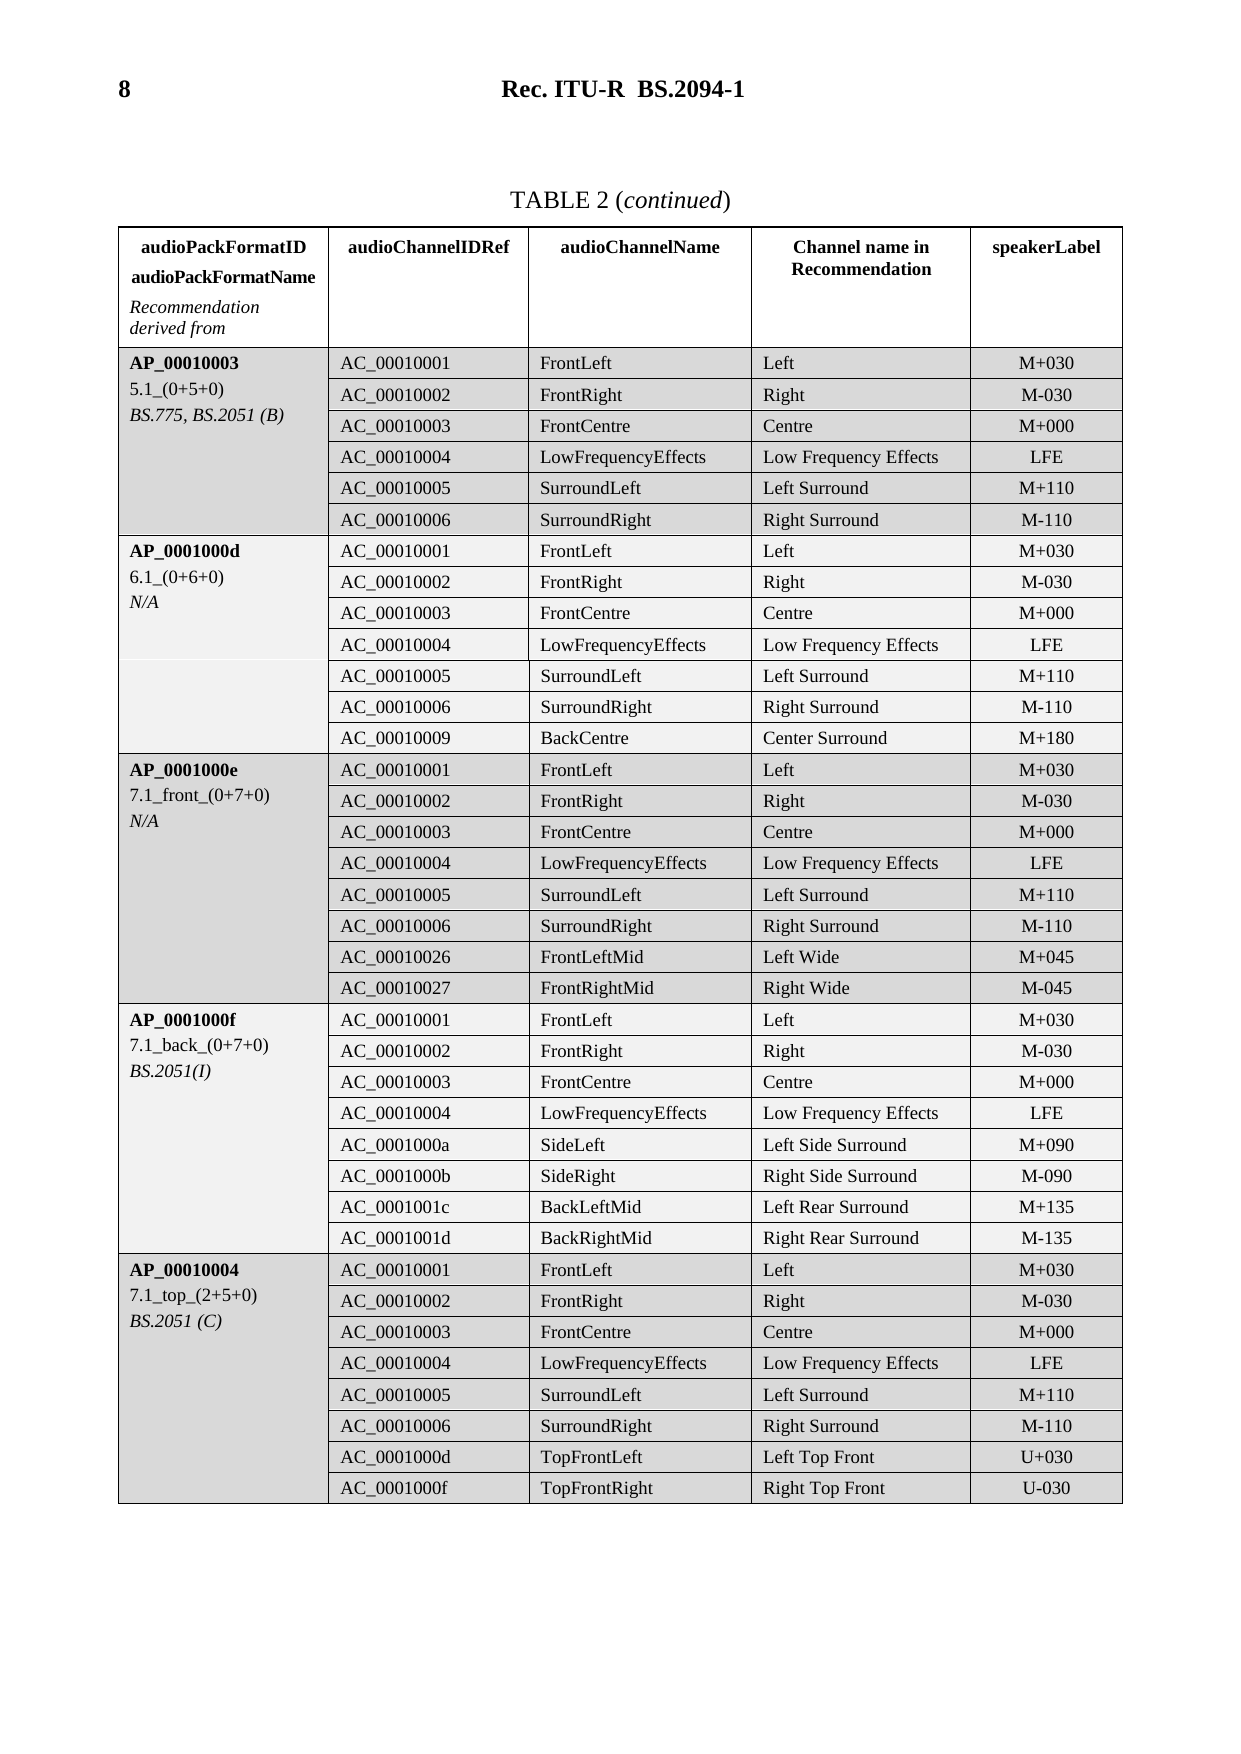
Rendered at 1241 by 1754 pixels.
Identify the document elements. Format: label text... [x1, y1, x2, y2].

table_cell Low Frequency Effects [752, 1348, 970, 1378]
table_header audioPackFormatID audioPackFormatName Recommendation derived from [119, 228, 328, 347]
table_cell Centre [752, 411, 970, 441]
table_cell M+000 [971, 1067, 1122, 1097]
table_cell BackLeftMid [530, 1192, 751, 1222]
table_cell FrontLeftMid [530, 942, 751, 972]
table_cell M-030 [971, 379, 1122, 409]
table_cell Centre [752, 598, 970, 628]
table_cell FrontLeft [530, 1254, 751, 1284]
table_cell M+030 [971, 754, 1122, 784]
table_cell LFE [971, 629, 1122, 659]
table_cell Left Surround [752, 473, 970, 503]
table_cell SurroundRight [530, 1411, 751, 1441]
table_cell M-110 [971, 504, 1122, 534]
table_cell AC_00010001 [329, 1004, 529, 1034]
table_cell FrontRightMid [530, 973, 751, 1003]
table_cell BackCentre [530, 723, 751, 753]
table_cell AC_0001000b [329, 1161, 529, 1191]
table_cell AC_0001000f [329, 1473, 529, 1503]
table_cell FrontCentre [530, 1067, 751, 1097]
table_cell Left Side Surround [752, 1129, 970, 1159]
table_cell Right Wide [752, 973, 970, 1003]
table_cell Right [752, 1286, 970, 1316]
table_cell AC_00010002 [329, 1036, 529, 1066]
table_cell AC_00010005 [329, 473, 528, 503]
table_cell [119, 660, 328, 753]
table_cell AC_00010003 [329, 817, 529, 847]
table_cell FrontLeft [529, 348, 751, 378]
table_cell AC_00010005 [329, 879, 529, 909]
table_cell M+110 [971, 473, 1122, 503]
table_header speakerLabel [971, 228, 1122, 347]
table_cell M-030 [971, 786, 1122, 816]
table_cell AC_00010004 [329, 442, 528, 472]
table_cell FrontRight [530, 786, 751, 816]
table_cell Right [752, 379, 970, 409]
table_cell FrontCentre [529, 411, 751, 441]
table_cell M+000 [971, 598, 1122, 628]
text TABLE 2 (continued) [118, 185, 1122, 214]
table_header audioChannelIDRef [329, 228, 528, 347]
table_cell Right Surround [752, 911, 970, 941]
table_cell FrontRight [529, 567, 751, 597]
table_cell Left Wide [752, 942, 970, 972]
table_cell AC_00010004 [329, 629, 528, 659]
table_cell M-045 [971, 973, 1122, 1003]
table_cell Left [752, 348, 970, 378]
table_cell SurroundLeft [530, 879, 751, 909]
table_cell Left [752, 536, 970, 566]
table_cell SurroundLeft [530, 1379, 751, 1409]
table_cell SideRight [530, 1161, 751, 1191]
table_cell Low Frequency Effects [752, 848, 970, 878]
table_cell M+045 [971, 942, 1122, 972]
table_cell M+135 [971, 1192, 1122, 1222]
table_cell AC_00010003 [329, 598, 528, 628]
table_cell AC_00010005 [329, 661, 529, 691]
table_cell M-110 [971, 692, 1122, 722]
table_cell Centre [752, 1067, 970, 1097]
table_cell LowFrequencyEffects [529, 442, 751, 472]
table_cell M+030 [971, 536, 1122, 566]
table_cell AC_00010002 [329, 786, 529, 816]
table_cell FrontRight [530, 1036, 751, 1066]
table_cell Left [752, 754, 970, 784]
table_cell LFE [971, 442, 1122, 472]
table_cell FrontLeft [529, 536, 751, 566]
table_cell AC_00010006 [329, 911, 529, 941]
table_cell U-030 [971, 1473, 1122, 1503]
table_cell AC_00010002 [329, 1286, 529, 1316]
table_cell M+110 [971, 1379, 1122, 1409]
table_cell LFE [971, 1348, 1122, 1378]
table_cell Centre [752, 1317, 970, 1347]
table_cell AC_00010005 [329, 1379, 529, 1409]
table_cell AC_00010009 [329, 723, 529, 753]
table_cell LowFrequencyEffects [530, 848, 751, 878]
table_cell [119, 847, 328, 1003]
table_cell Low Frequency Effects [752, 1098, 970, 1128]
table_cell M+030 [971, 348, 1122, 378]
table_cell Right Top Front [752, 1473, 970, 1503]
table_cell AC_00010003 [329, 1317, 529, 1347]
table_cell AC_00010003 [329, 1067, 529, 1097]
table_cell AC_00010004 [329, 848, 529, 878]
table_cell AC_00010003 [329, 411, 528, 441]
table_cell AC_00010006 [329, 504, 528, 534]
table_cell Left Rear Surround [752, 1192, 970, 1222]
table_cell M-110 [971, 1411, 1122, 1441]
table_cell AC_00010004 [329, 1098, 529, 1128]
table_cell SurroundLeft [529, 473, 751, 503]
table_cell AC_00010001 [329, 536, 528, 566]
table_cell Left Surround [752, 879, 970, 909]
table_cell AC_0001001d [329, 1223, 529, 1253]
table_cell AC_0001000a [329, 1129, 529, 1159]
table_cell AC_0001000d [329, 1442, 529, 1472]
table_cell M+090 [971, 1129, 1122, 1159]
table_cell AC_0001001c [329, 1192, 529, 1222]
table_cell Right Surround [752, 1411, 970, 1441]
table_cell FrontCentre [529, 598, 751, 628]
table_cell SideLeft [530, 1129, 751, 1159]
table_cell SurroundRight [530, 911, 751, 941]
table_cell Right [752, 567, 970, 597]
table_cell Right Rear Surround [752, 1223, 970, 1253]
table_cell AC_00010006 [329, 692, 529, 722]
table_header Channel name in Recommendation [752, 228, 970, 347]
table_cell Right Side Surround [752, 1161, 970, 1191]
table_cell SurroundRight [529, 504, 751, 534]
table_cell M-110 [971, 911, 1122, 941]
table_cell FrontRight [529, 379, 751, 409]
table_cell M+000 [971, 817, 1122, 847]
table_cell SurroundLeft [530, 661, 751, 691]
table_cell Right [752, 1036, 970, 1066]
table_cell LowFrequencyEffects [529, 629, 751, 659]
table_cell AP_0001000d 6.1_(0+6+0) N/A [119, 536, 328, 659]
table_cell Left Top Front [752, 1442, 970, 1472]
table_cell AC_00010004 [329, 1348, 529, 1378]
table_cell AC_00010002 [329, 567, 528, 597]
table_cell Left Surround [752, 1379, 970, 1409]
table_cell LFE [971, 848, 1122, 878]
table_cell Low Frequency Effects [752, 442, 970, 472]
table_cell FrontCentre [530, 1317, 751, 1347]
table_header audioChannelName [529, 228, 751, 347]
table_cell TopFrontLeft [530, 1442, 751, 1472]
table_cell AP_0001000e 7.1_front_(0+7+0) N/A [119, 754, 328, 847]
table_cell Low Frequency Effects [752, 629, 970, 659]
table_cell M+000 [971, 1317, 1122, 1347]
table_cell LowFrequencyEffects [530, 1098, 751, 1128]
table_cell LFE [971, 1098, 1122, 1128]
table_cell AC_00010001 [329, 754, 529, 784]
table_cell AC_00010006 [329, 1411, 529, 1441]
table_cell Right Surround [752, 504, 970, 534]
table_cell FrontLeft [530, 1004, 751, 1034]
table_cell M+030 [971, 1254, 1122, 1284]
table_cell AC_00010026 [329, 942, 529, 972]
table_cell FrontCentre [530, 817, 751, 847]
table_cell M+110 [971, 661, 1122, 691]
table_cell FrontRight [530, 1286, 751, 1316]
table_cell Left [752, 1254, 970, 1284]
table_cell M-030 [971, 1036, 1122, 1066]
table_cell TopFrontRight [530, 1473, 751, 1503]
table_cell AP_00010003 5.1_(0+5+0) BS.775, BS.2051 (B) [119, 348, 328, 534]
table_cell AC_00010001 [329, 1254, 529, 1284]
table_cell Left Surround [752, 661, 970, 691]
table_cell FrontLeft [530, 754, 751, 784]
table_cell M+000 [971, 411, 1122, 441]
table_cell M+030 [971, 1004, 1122, 1034]
table_cell AC_00010001 [329, 348, 528, 378]
table_cell M+110 [971, 879, 1122, 909]
table_cell BackRightMid [530, 1223, 751, 1253]
table_cell Right Surround [752, 692, 970, 722]
table_cell M-135 [971, 1223, 1122, 1253]
table_cell AC_00010027 [329, 973, 529, 1003]
table_cell Center Surround [752, 723, 970, 753]
table_cell M-030 [971, 567, 1122, 597]
table_cell M+180 [971, 723, 1122, 753]
table_cell LowFrequencyEffects [530, 1348, 751, 1378]
table_cell Centre [752, 817, 970, 847]
table_cell U+030 [971, 1442, 1122, 1472]
table_cell M-030 [971, 1286, 1122, 1316]
table_cell AP_00010004 7.1_top_(2+5+0) BS.2051 (C) [119, 1254, 328, 1503]
table_cell SurroundRight [530, 692, 751, 722]
table_cell M-090 [971, 1161, 1122, 1191]
table_cell AP_0001000f 7.1_back_(0+7+0) BS.2051(I) [119, 1004, 328, 1253]
table_cell Right [752, 786, 970, 816]
table_cell AC_00010002 [329, 379, 528, 409]
table_cell Left [752, 1004, 970, 1034]
